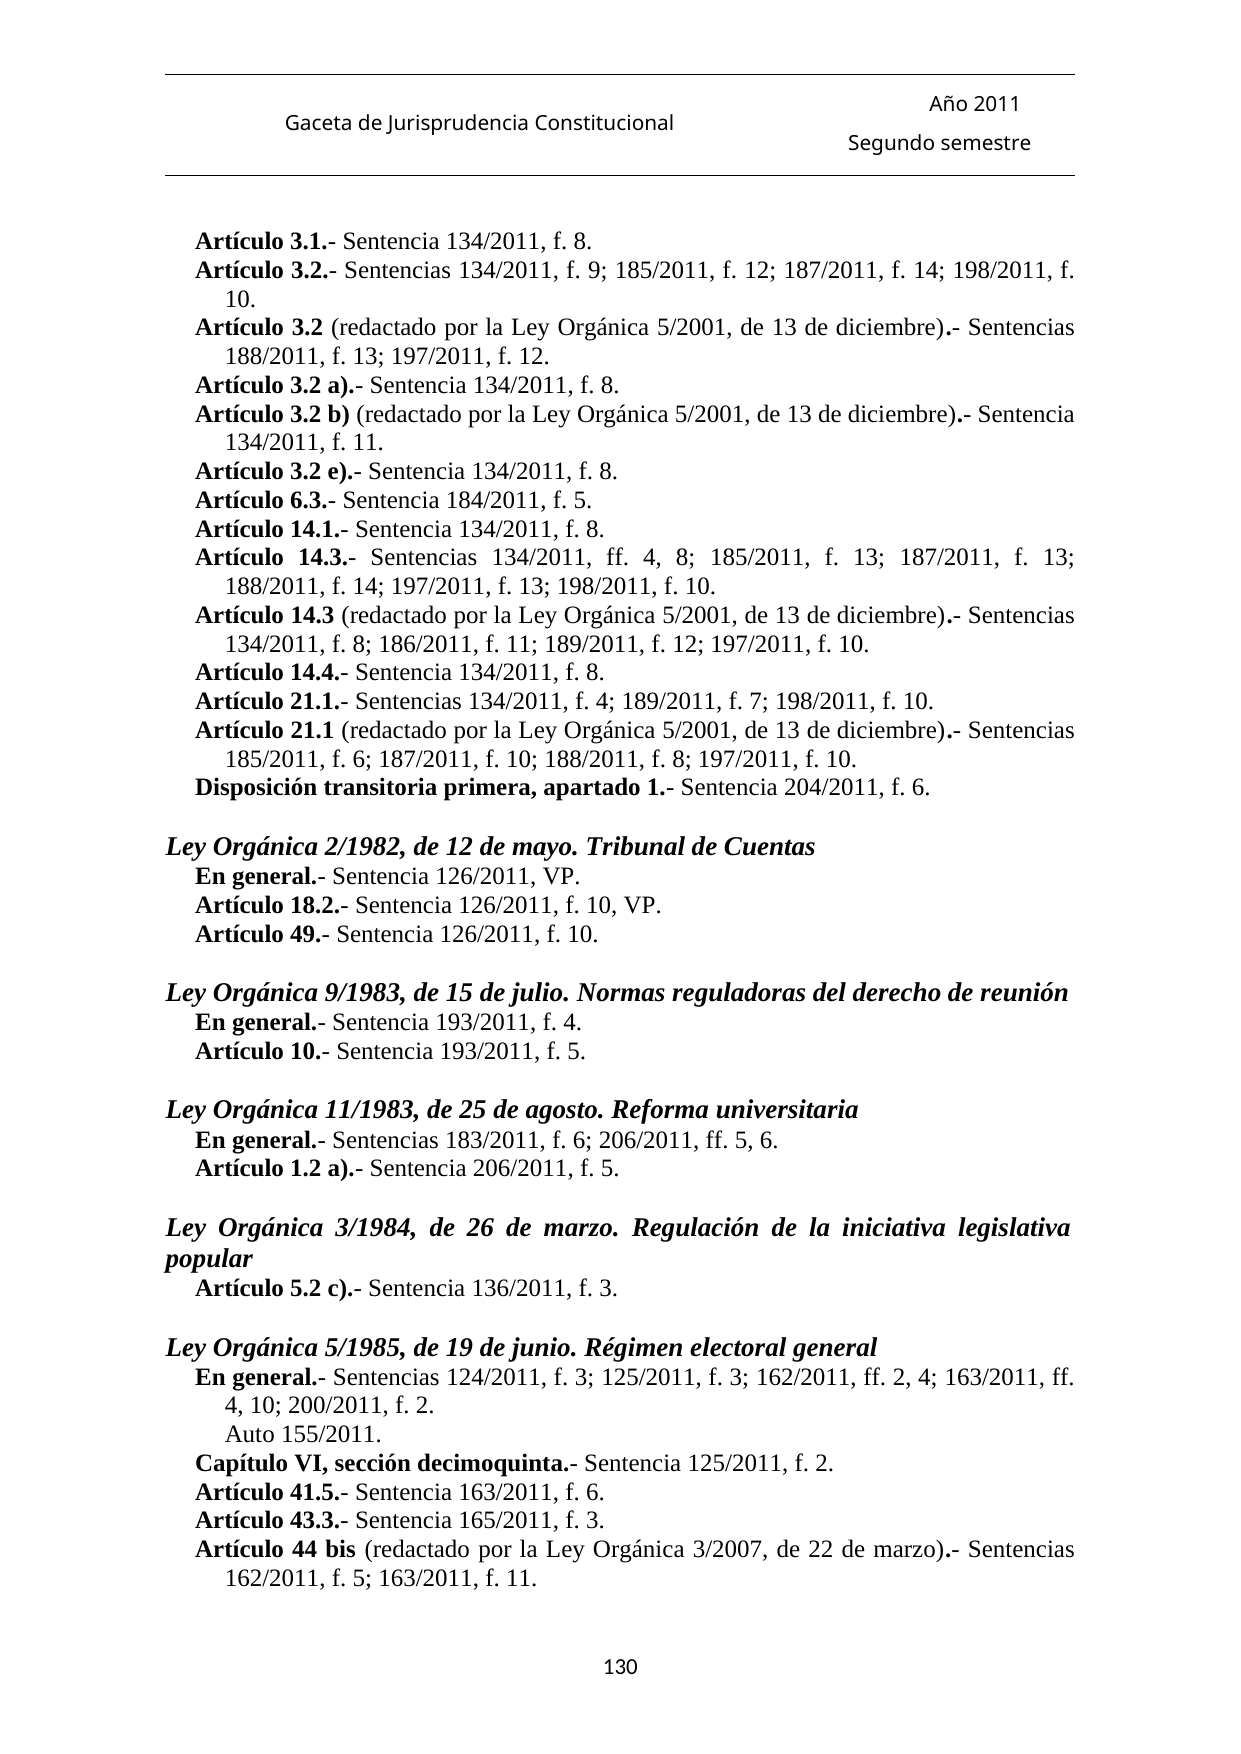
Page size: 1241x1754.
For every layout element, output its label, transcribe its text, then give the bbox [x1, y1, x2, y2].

text Artículo 3.2 (redactado por la Ley Orgánica 5/2001, de 13 de diciembre).- Sentencias 188/2011, f. 13; 197/2011, f. 12. [195, 312, 1075, 370]
text Artículo 3.1.- Sentencia 134/2011, f. 8. [195, 226, 1075, 255]
text Ley Orgánica 5/1985, de 19 de junio. Régimen electoral general [165, 1331, 1075, 1362]
text Artículo 3.2 a).- Sentencia 134/2011, f. 8. [195, 370, 1075, 399]
text Artículo 21.1 (redactado por la Ley Orgánica 5/2001, de 13 de diciembre).- Sentencias 185/2011, f. 6; 187/2011, f. 10; 188/2011, f. 8; 197/2011, f. 10. [195, 715, 1075, 772]
text Artículo 3.2 b) (redactado por la Ley Orgánica 5/2001, de 13 de diciembre).- Sentencia 134/2011, f. 11. [195, 399, 1075, 456]
text Artículo 1.2 a).- Sentencia 206/2011, f. 5. [195, 1153, 1075, 1182]
text En general.- Sentencia 193/2011, f. 4. [195, 1007, 1075, 1036]
text Ley Orgánica 3/1984, de 26 de marzo. Regulación de la iniciativa legislativa popular [165, 1211, 1075, 1273]
text Artículo 10.- Sentencia 193/2011, f. 5. [195, 1036, 1075, 1065]
text Artículo 5.2 c).- Sentencia 136/2011, f. 3. [195, 1273, 1075, 1302]
text Artículo 21.1.- Sentencias 134/2011, f. 4; 189/2011, f. 7; 198/2011, f. 10. [195, 686, 1075, 715]
text Artículo 3.2.- Sentencias 134/2011, f. 9; 185/2011, f. 12; 187/2011, f. 14; 198/2011, f. 10. [195, 255, 1075, 312]
text Artículo 3.2 e).- Sentencia 134/2011, f. 8. [195, 456, 1075, 485]
text Artículo 14.3 (redactado por la Ley Orgánica 5/2001, de 13 de diciembre).- Sentencias 134/2011, f. 8; 186/2011, f. 11; 189/2011, f. 12; 197/2011, f. 10. [195, 600, 1075, 657]
text En general.- Sentencias 183/2011, f. 6; 206/2011, ff. 5, 6. [195, 1125, 1075, 1153]
text Artículo 18.2.- Sentencia 126/2011, f. 10, VP. [195, 890, 1075, 919]
text En general.- Sentencia 126/2011, VP. [195, 861, 1075, 890]
text Ley Orgánica 2/1982, de 12 de mayo. Tribunal de Cuentas [165, 830, 1075, 861]
text Auto 155/2011. [224, 1419, 1075, 1448]
text Capítulo VI, sección decimoquinta.- Sentencia 125/2011, f. 2. [195, 1448, 1075, 1477]
text Artículo 14.3.- Sentencias 134/2011, ff. 4, 8; 185/2011, f. 13; 187/2011, f. 13; 188/2011, f. 14; 197/2011, f. 13; 198/2011, f. 10. [195, 542, 1075, 600]
text Ley Orgánica 11/1983, de 25 de agosto. Reforma universitaria [165, 1093, 1075, 1125]
text Disposición transitoria primera, apartado 1.- Sentencia 204/2011, f. 6. [195, 772, 1075, 801]
text Artículo 49.- Sentencia 126/2011, f. 10. [195, 919, 1075, 947]
text Artículo 6.3.- Sentencia 184/2011, f. 5. [195, 485, 1075, 514]
text En general.- Sentencias 124/2011, f. 3; 125/2011, f. 3; 162/2011, ff. 2, 4; 163/2011, ff. 4, 10; 200/2011, f. 2. [195, 1362, 1075, 1419]
text Artículo 41.5.- Sentencia 163/2011, f. 6. [195, 1477, 1075, 1506]
text Artículo 14.1.- Sentencia 134/2011, f. 8. [195, 514, 1075, 542]
text Artículo 14.4.- Sentencia 134/2011, f. 8. [195, 657, 1075, 686]
text Artículo 44 bis (redactado por la Ley Orgánica 3/2007, de 22 de marzo).- Sentencias 162/2011, f. 5; 163/2011, f. 11. [195, 1534, 1075, 1592]
text Artículo 43.3.- Sentencia 165/2011, f. 3. [195, 1506, 1075, 1534]
text Ley Orgánica 9/1983, de 15 de julio. Normas reguladoras del derecho de reunión [165, 976, 1075, 1007]
